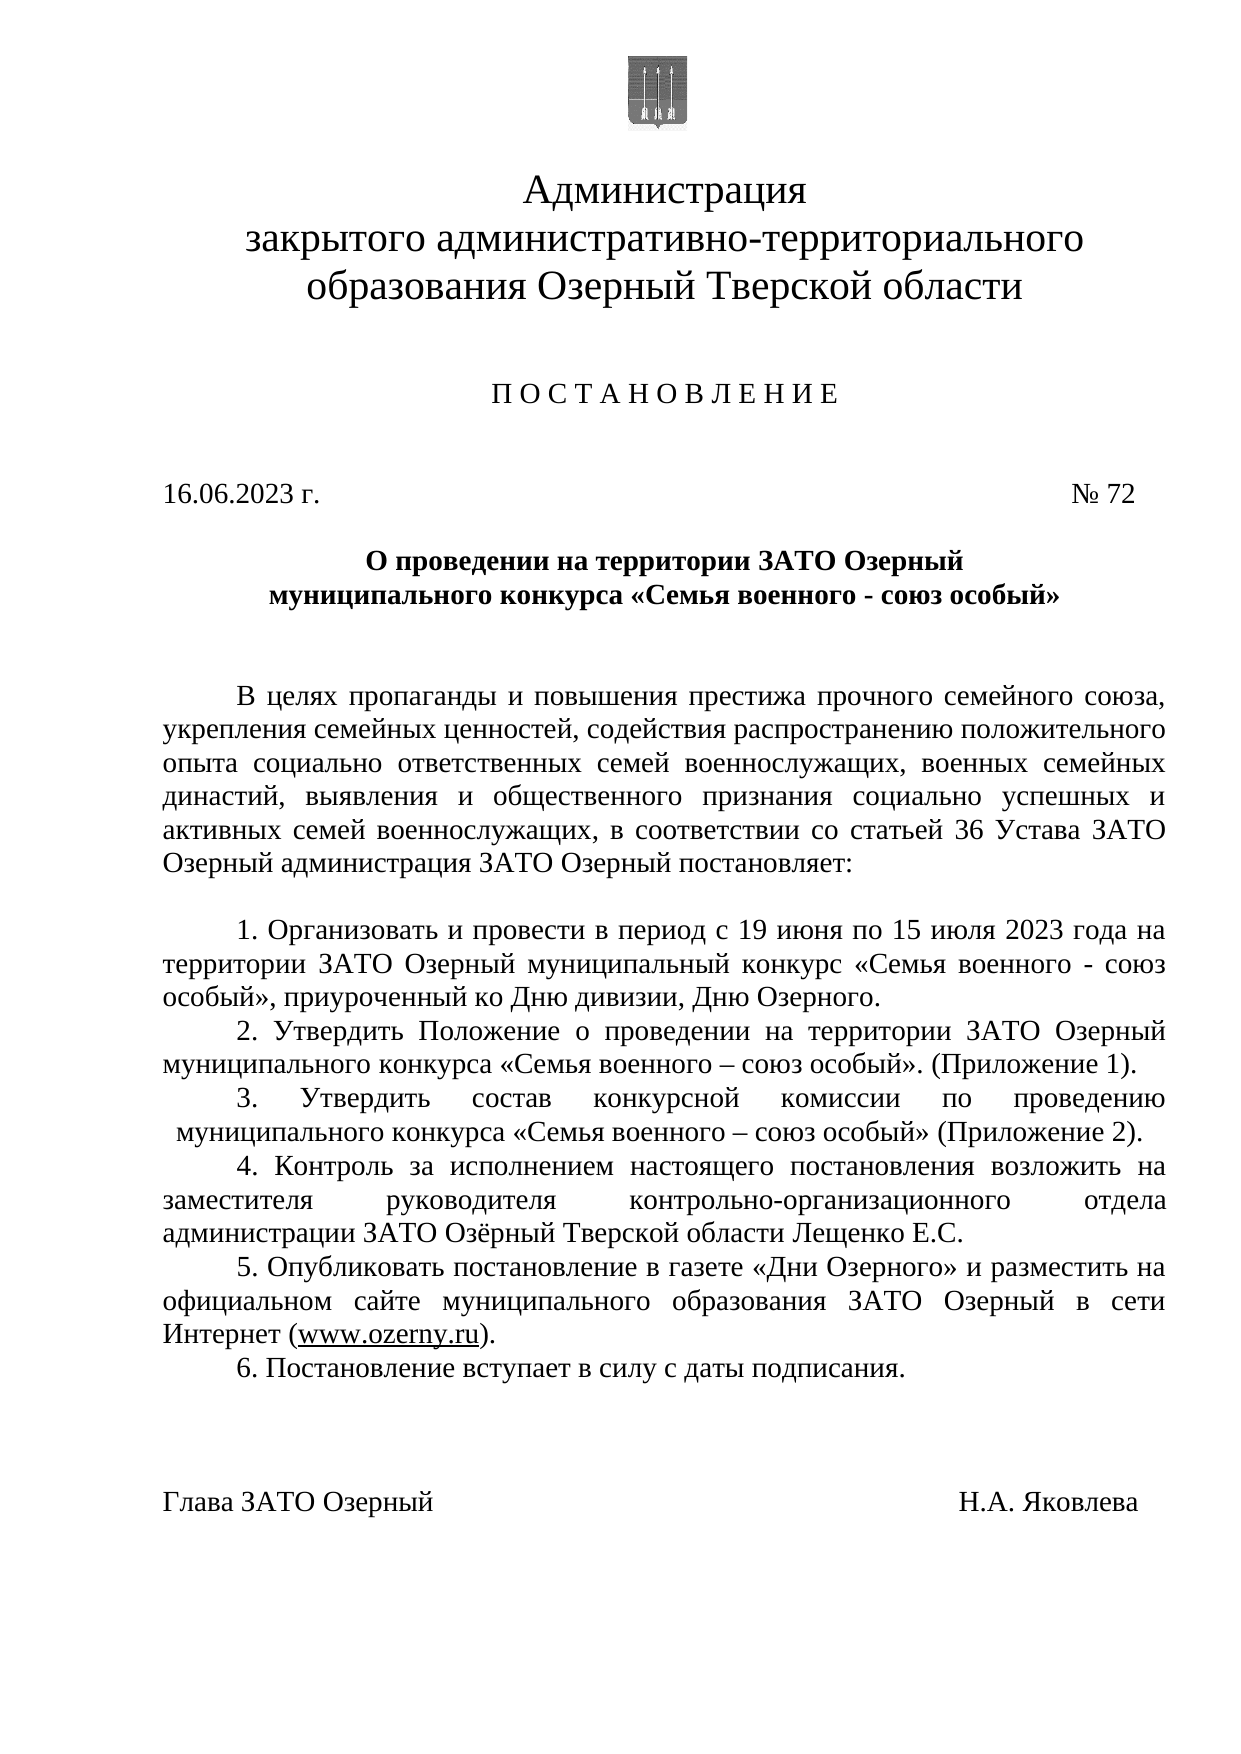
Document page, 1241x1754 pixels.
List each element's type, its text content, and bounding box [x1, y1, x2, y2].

list 6. Постановление вступает в силу с даты подписания. [162, 1350, 1167, 1383]
text закрытого административно-территориального [162, 213, 1167, 261]
text Администрация [162, 165, 1167, 213]
text муниципального конкурса «Семья военного - союз особый» [162, 577, 1167, 611]
text П О С Т А Н О В Л Е Н И Е [162, 376, 1167, 409]
text 16.06.2023 г. № 72 [162, 476, 1167, 510]
text 1. Организовать и провести в период с 19 июня по 15 июля 2023 года на территории ЗАТО Озерный муниципальный конкурс «Семья военного - союз особый», приуроченный ко Дню дивизии, Дню Озерного. [162, 912, 1167, 1013]
text О проведении на территории ЗАТО Озерный [162, 543, 1167, 577]
text В целях пропаганды и повышения престижа прочного семейного союза, укрепления семейных ценностей, содействия распространению положительного опыта социально ответственных семей военнослужащих, военных семейных династий, выявления и общественного признания социально успешных и активных семей военнослужащих, в соответствии со статьей 36 Устава ЗАТО Озерный администрация ЗАТО Озерный постановляет: [162, 678, 1167, 879]
text 5. Опубликовать постановление в газете «Дни Озерного» и разместить на официальном сайте муниципального образования ЗАТО Озерный в сети Интернет (www.ozerny.ru). [162, 1249, 1167, 1350]
text 4. Контроль за исполнением настоящего постановления возложить на заместителя руководителя контрольно-организационного отдела администрации ЗАТО Озёрный Тверской области Лещенко Е.С. [162, 1148, 1167, 1249]
text 2. Утвердить Положение о проведении на территории ЗАТО Озерный муниципального конкурса «Семья военного – союз особый». (Приложение 1). [162, 1013, 1167, 1080]
text образования Озерный Тверской области [162, 261, 1167, 309]
text Глава ЗАТО Озерный Н.А. Яковлева [162, 1484, 1167, 1517]
text 3. Утвердить состав конкурсной комиссии по проведению муниципального конкурса «Семья военного – союз особый» (Приложение 2). [176, 1080, 1166, 1147]
picture [628, 56, 688, 131]
